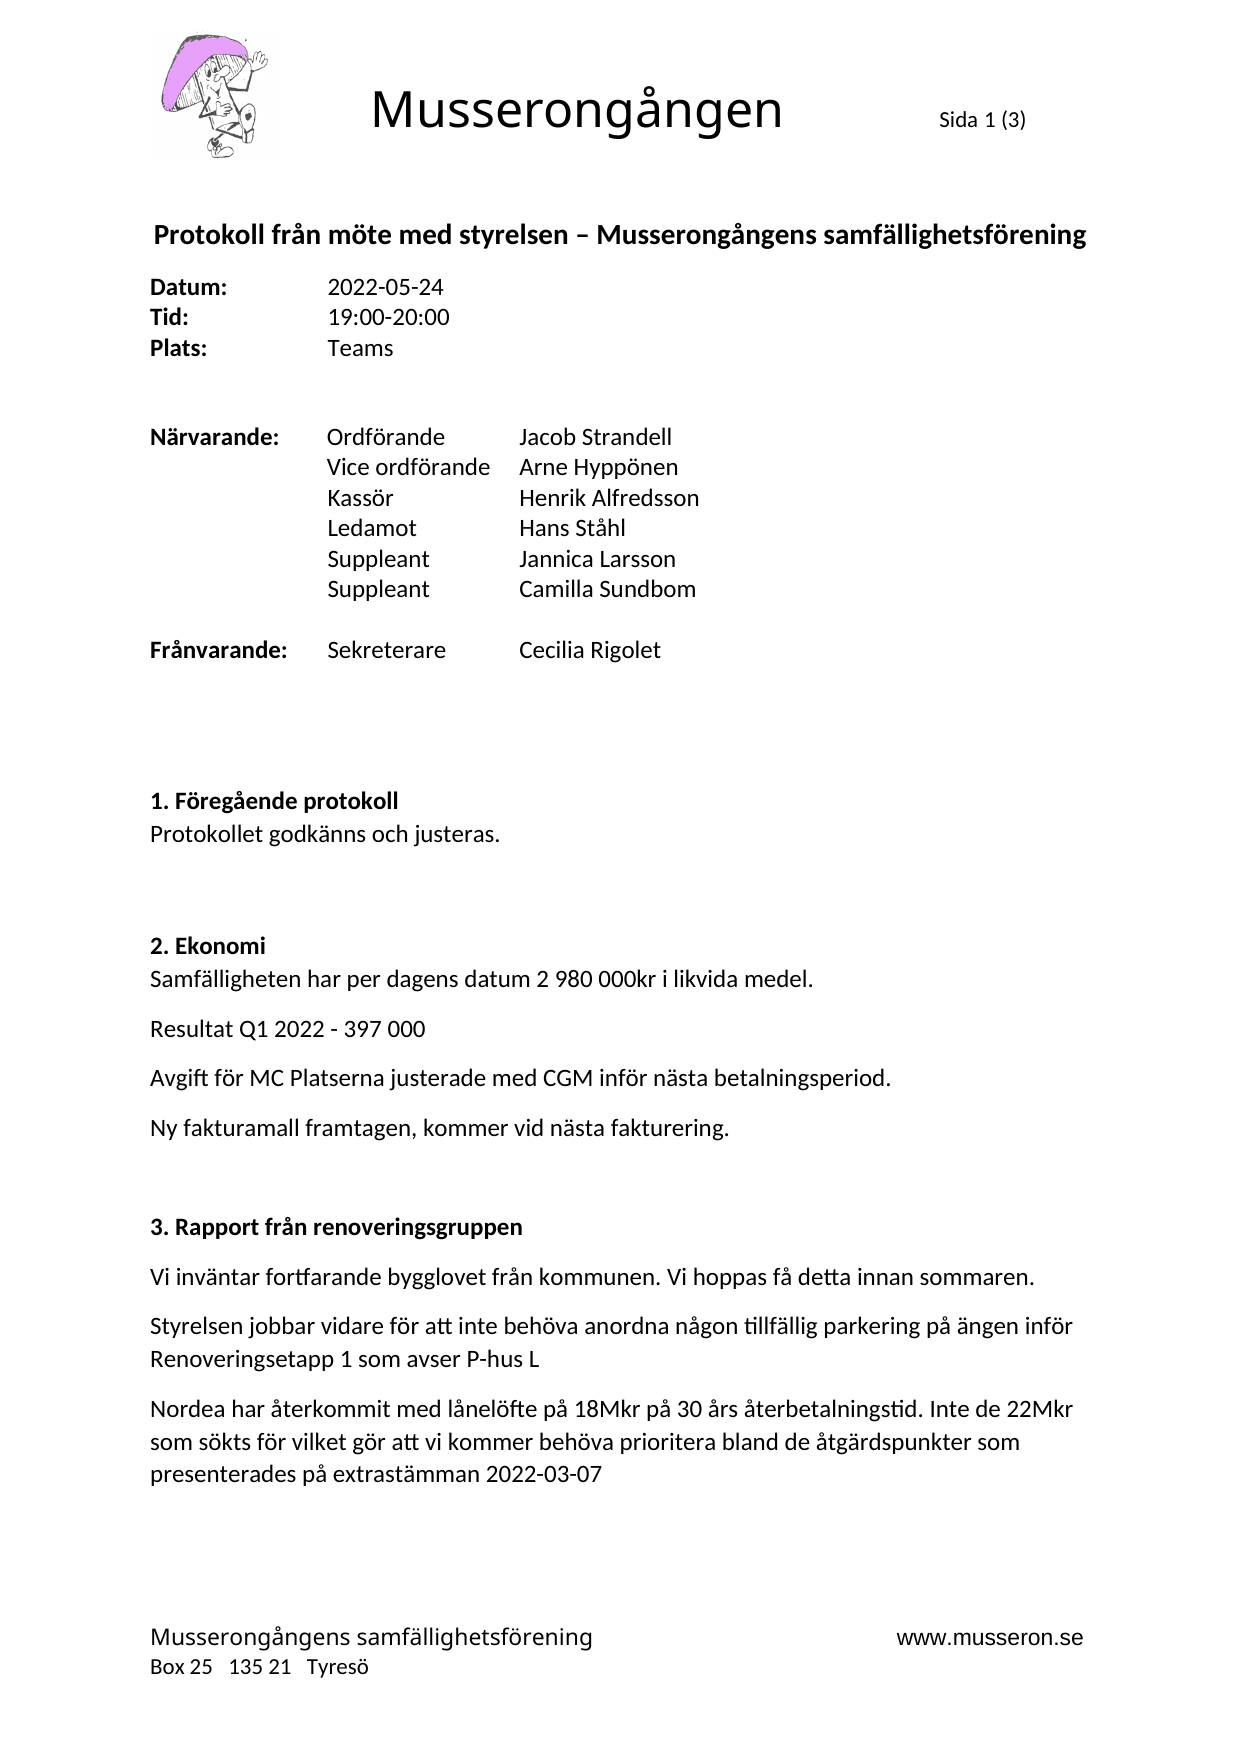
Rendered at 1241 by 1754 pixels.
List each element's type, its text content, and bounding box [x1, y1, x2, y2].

text 3. Rapport från renoveringsgruppen [150, 1211, 1090, 1242]
text Närvarande: Ordförande Jacob Strandell [150, 421, 1090, 452]
text Datum: 2022-05-24 [150, 271, 1090, 301]
text Plats: Teams [150, 332, 1090, 391]
text Suppleant Jannica Larsson [150, 543, 1090, 574]
text Suppleant Camilla Sundbom [150, 574, 1090, 604]
text Ny fakturamall framtagen, kommer vid nästa fakturering. [150, 1112, 1090, 1142]
text 1. Föregående protokoll Protokollet godkänns och justeras. [150, 785, 1090, 911]
picture [150, 28, 278, 164]
text Tid: 19:00-20:00 [150, 301, 1090, 332]
text Protokoll från möte med styrelsen – Musserongångens samfällighetsförening [150, 216, 1090, 251]
text Vi inväntar fortfarande bygglovet från kommunen. Vi hoppas få detta innan sommaren. [150, 1261, 1090, 1291]
text Avgift för MC Platserna justerade med CGM inför nästa betalningsperiod. [150, 1062, 1090, 1093]
text Ledamot Hans Ståhl [150, 513, 1090, 543]
text Frånvarande: Sekreterare Cecilia Rigolet [150, 635, 1090, 665]
text Nordea har återkommit med lånelöfte på 18Mkr på 30 års återbetalningstid. Inte de 22Mkr som sökts för vilket gör att vi kommer behöva prioritera bland de åtgärdspunkter som presenterades på extrastämman 2022-03-07 [150, 1393, 1090, 1489]
text 2. Ekonomi Samfälligheten har per dagens datum 2 980 000kr i likvida medel. [150, 930, 1090, 994]
text Styrelsen jobbar vidare för att inte behöva anordna någon tillfällig parkering på ängen inför Renoveringsetapp 1 som avser P-hus L [150, 1310, 1090, 1374]
text Vice ordförande Arne Hyppönen Kassör Henrik Alfredsson [150, 452, 1090, 513]
text Resultat Q1 2022 - 397 000 [150, 1013, 1090, 1043]
